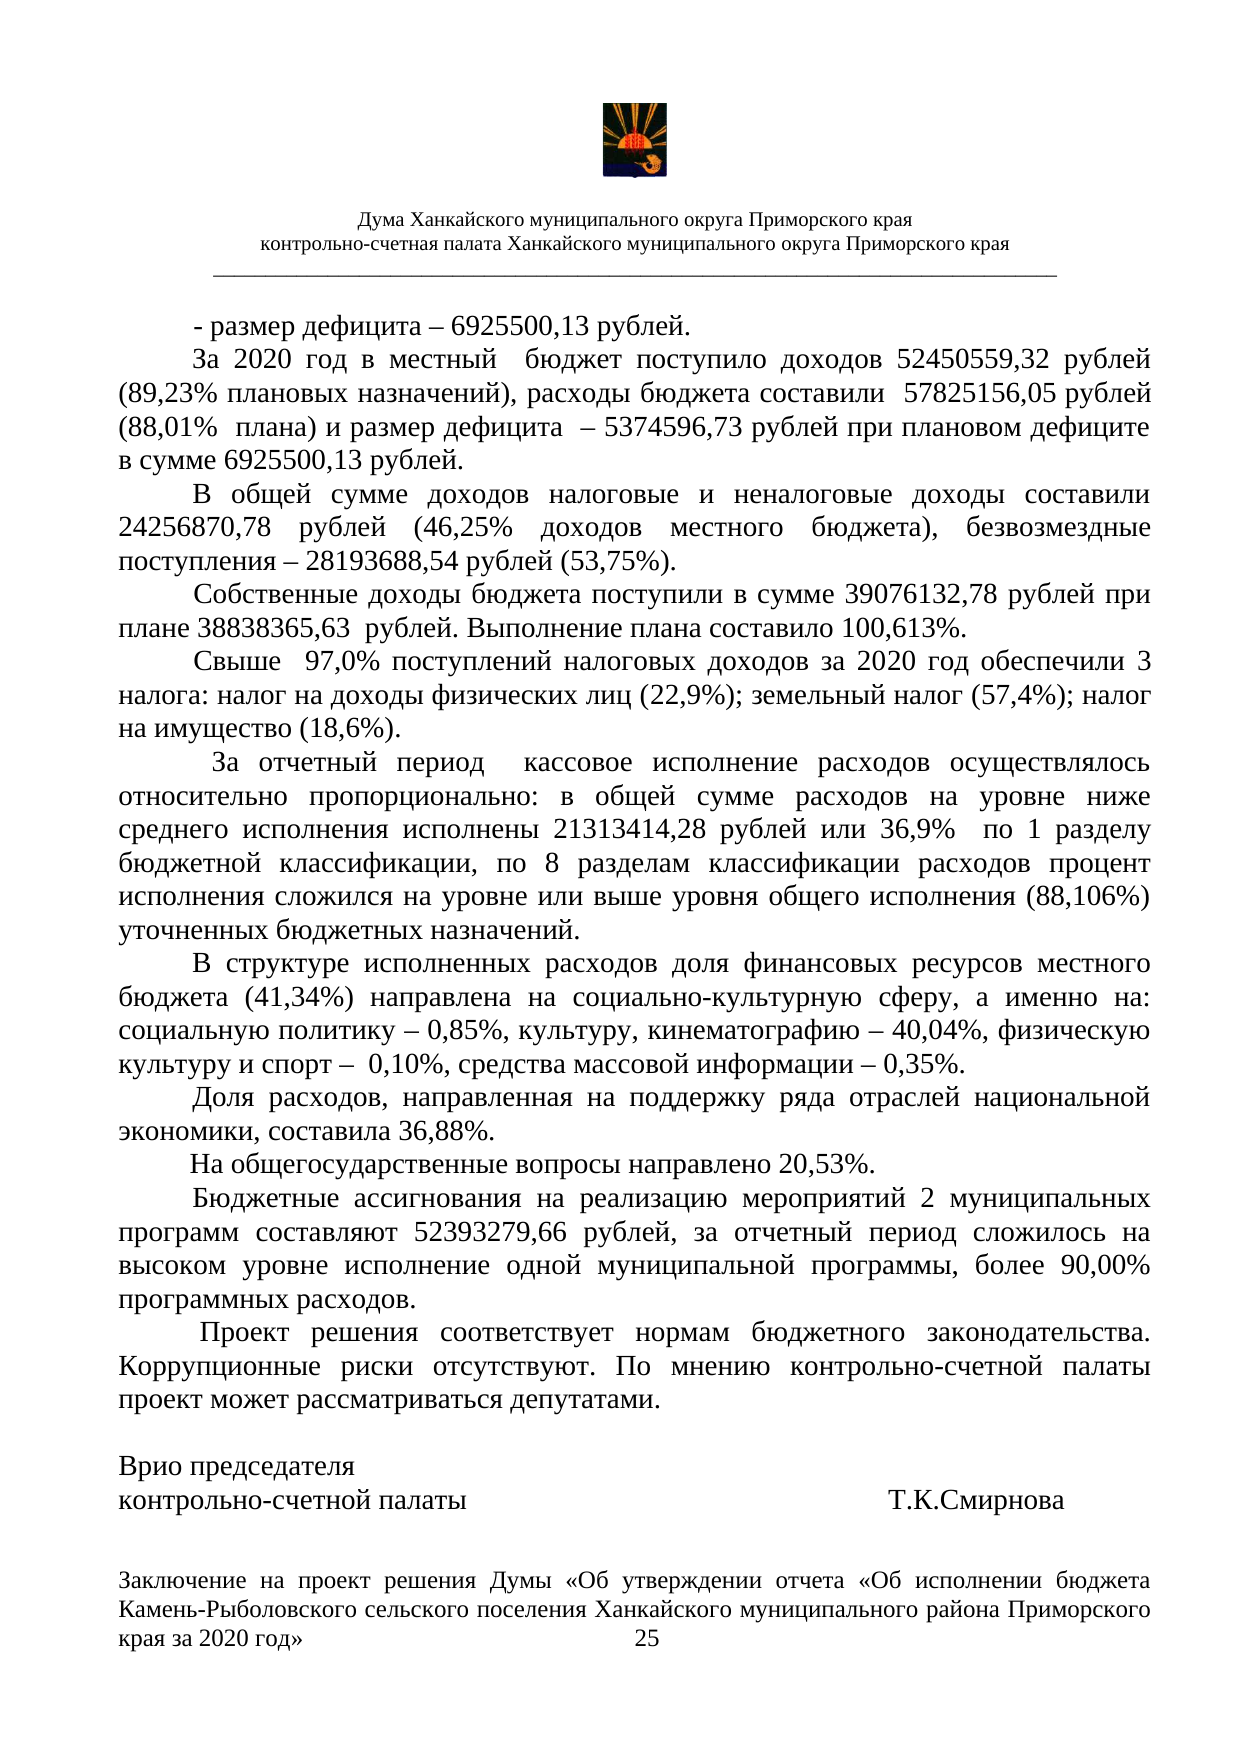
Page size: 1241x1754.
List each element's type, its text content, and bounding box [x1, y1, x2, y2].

text За 2020 год в местный бюджет поступило доходов 52450559,32 рублей (89,23% плановых назначений), расходы бюджета составили 57825156,05 рублей (88,01% плана) и размер дефицита – 5374596,73 рублей при плановом дефиците в сумме 6925500,13 рублей. [118, 342, 1152, 476]
text Доля расходов, направленная на поддержку ряда отраслей национальной экономики, составила 36,88%. [118, 1079, 1152, 1147]
text В структуре исполненных расходов доля финансовых ресурсов местного бюджета (41,34%) направлена на социально-культурную сферу, а именно на: социальную политику – 0,85%, культуру, кинематографию – 40,04%, физическую культуру и спорт – 0,10%, средства массовой информации – 0,35%. [118, 945, 1152, 1079]
picture [602, 103, 667, 178]
text На общегосударственные вопросы направлено 20,53%. [118, 1147, 1152, 1180]
text Собственные доходы бюджета поступили в сумме 39076132,78 рублей при плане 38838365,63 рублей. Выполнение плана составило 100,613%. [118, 576, 1152, 643]
text Врио председателя [118, 1448, 1152, 1482]
text контрольно-счетной палаты Т.К.Смирнова [118, 1482, 1152, 1516]
text За отчетный период кассовое исполнение расходов осуществлялось относительно пропорционально: в общей сумме расходов на уровне ниже среднего исполнения исполнены 21313414,28 рублей или 36,9% по 1 разделу бюджетной классификации, по 8 разделам классификации расходов процент исполнения сложился на уровне или выше уровня общего исполнения (88,106%) уточненных бюджетных назначений. [118, 744, 1152, 945]
text Проект решения соответствует нормам бюджетного законодательства. Коррупционные риски отсутствуют. По мнению контрольно-счетной палаты проект может рассматриваться депутатами. [118, 1314, 1152, 1415]
text - размер дефицита – 6925500,13 рублей. [118, 308, 1152, 342]
text Бюджетные ассигнования на реализацию мероприятий 2 муниципальных программ составляют 52393279,66 рублей, за отчетный период сложилось на высоком уровне исполнение одной муниципальной программы, более 90,00% программных расходов. [118, 1180, 1152, 1314]
text Свыше 97,0% поступлений налоговых доходов за 2020 год обеспечили 3 налога: налог на доходы физических лиц (22,9%); земельный налог (57,4%); налог на имущество (18,6%). [118, 643, 1152, 744]
text В общей сумме доходов налоговые и неналоговые доходы составили 24256870,78 рублей (46,25% доходов местного бюджета), безвозмездные поступления – 28193688,54 рублей (53,75%). [118, 476, 1152, 576]
